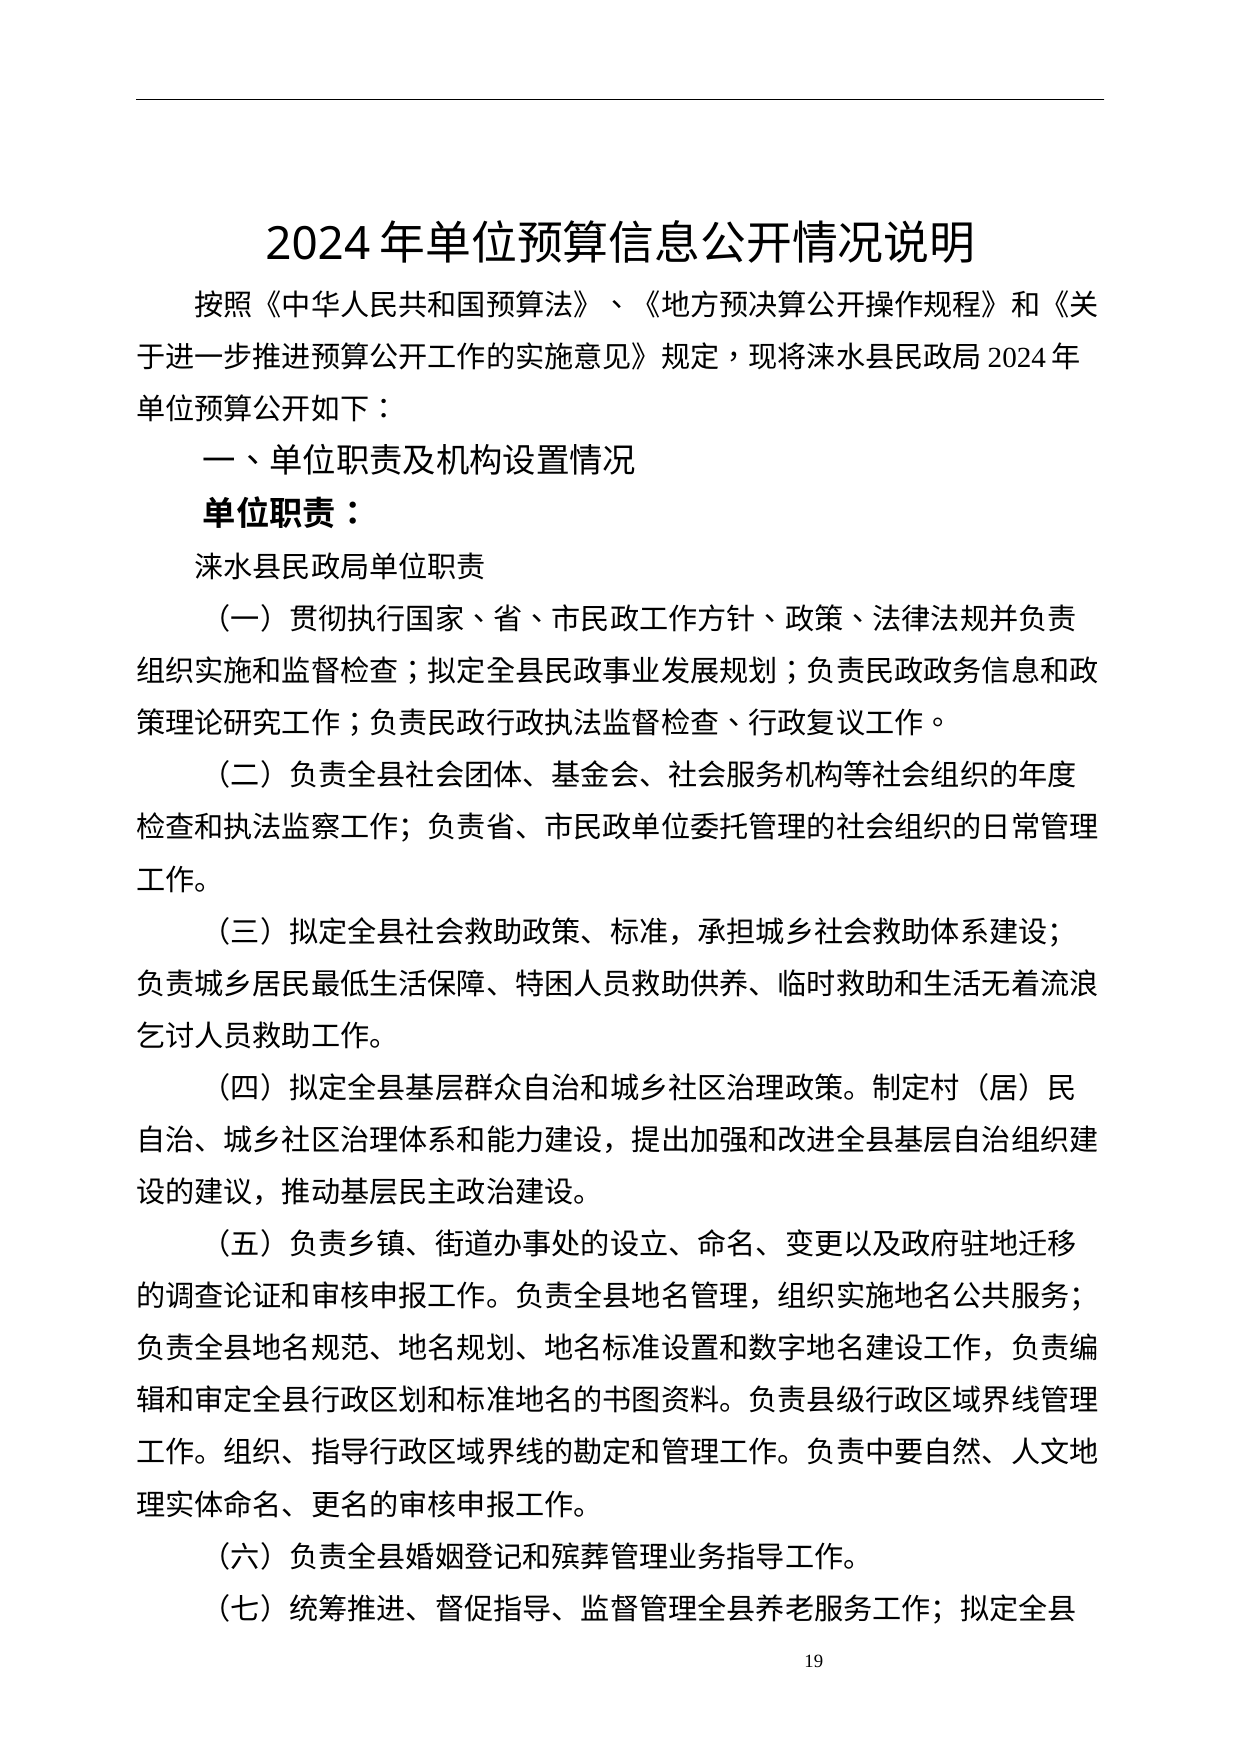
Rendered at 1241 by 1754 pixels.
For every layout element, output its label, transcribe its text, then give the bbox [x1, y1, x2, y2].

text 2024年单位预算信息公开情况说明 [136, 207, 1104, 273]
text （四）拟定全县基层群众自治和城乡社区治理政策。制定村（居）民自治、城乡社区治理体系和能力建设，提出加强和改进全县基层自治组织建设的建议，推动基层民主政治建设。 [136, 1057, 1104, 1213]
text 按照《中华人民共和国预算法》、《地方预决算公开操作规程》和《关于进一步推进预算公开工作的实施意见》规定，现将涞水县民政局2024年单位预算公开如下： [136, 273, 1104, 429]
text 单位职责： [136, 484, 1104, 536]
text 涞水县民政局单位职责 [136, 536, 1104, 588]
text 一、单位职责及机构设置情况 [136, 431, 1104, 483]
text （二）负责全县社会团体、基金会、社会服务机构等社会组织的年度检查和执法监察工作；负责省、市民政单位委托管理的社会组织的日常管理工作。 [136, 744, 1104, 900]
text （六）负责全县婚姻登记和殡葬管理业务指导工作。 [136, 1525, 1104, 1577]
text （五）负责乡镇、街道办事处的设立、命名、变更以及政府驻地迁移的调查论证和审核申报工作。负责全县地名管理，组织实施地名公共服务；负责全县地名规范、地名规划、地名标准设置和数字地名建设工作，负责编辑和审定全县行政区划和标准地名的书图资料。负责县级行政区域界线管理工作。组织、指导行政区域界线的勘定和管理工作。负责中要自然、人文地理实体命名、更名的审核申报工作。 [136, 1213, 1104, 1525]
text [136, 1577, 1104, 1629]
text （一）贯彻执行国家、省、市民政工作方针、政策、法律法规并负责组织实施和监督检查；拟定全县民政事业发展规划；负责民政政务信息和政策理论研究工作；负责民政行政执法监督检查、行政复议工作。 [136, 588, 1104, 744]
text （三）拟定全县社会救助政策、标准，承担城乡社会救助体系建设；负责城乡居民最低生活保障、特困人员救助供养、临时救助和生活无着流浪乞讨人员救助工作。 [136, 900, 1104, 1057]
